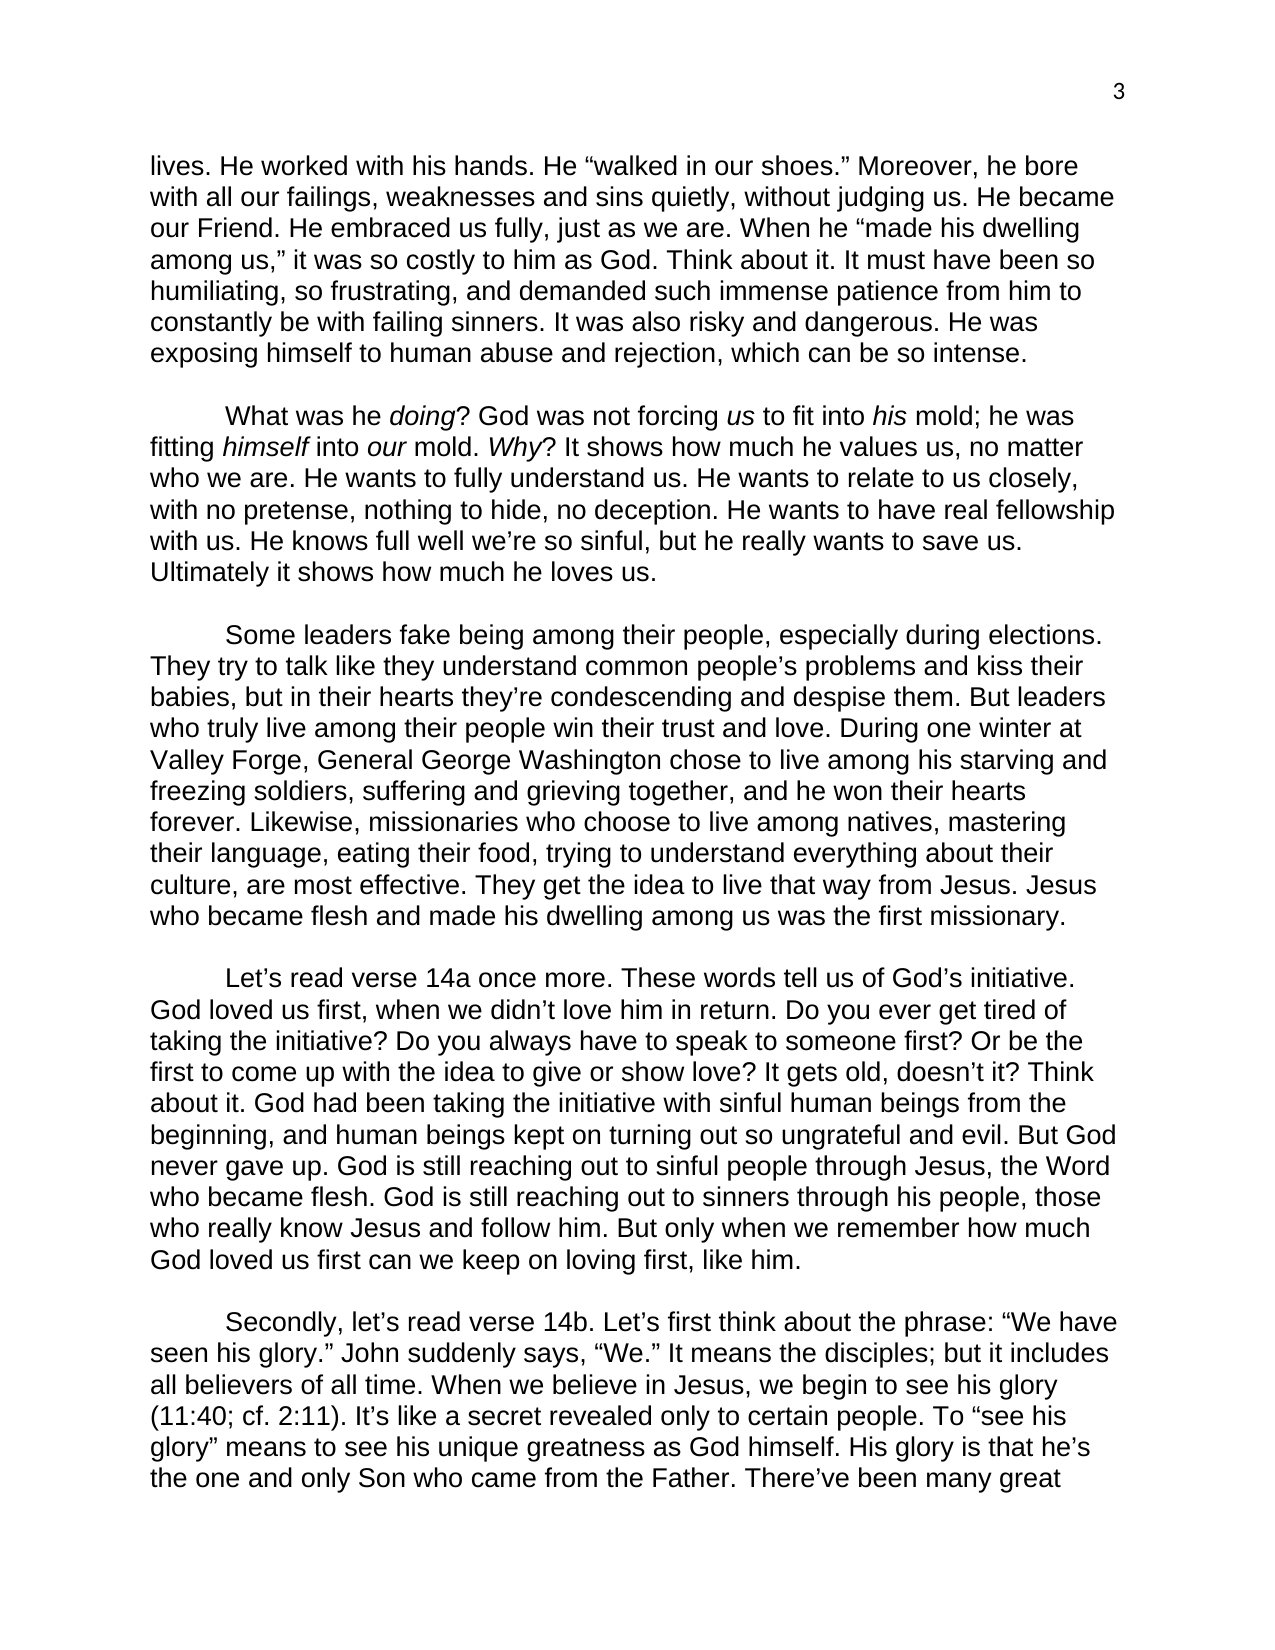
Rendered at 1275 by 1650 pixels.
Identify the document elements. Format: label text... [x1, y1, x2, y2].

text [150, 150, 1125, 369]
text Some leaders fake being among their people, especially during elections. They try to talk like they understand common people’s problems and kiss their babies, but in their hearts they’re condescending and despise them. But leaders who truly live among their people win their trust and love. During one winter at Valley Forge, General George Washington chose to live among his starving and freezing soldiers, suffering and grieving together, and he won their hearts forever. Likewise, missionaries who choose to live among natives, mastering their language, eating their food, trying to understand everything about their culture, are most effective. They get the idea to live that way from Jesus. Jesus who became flesh and made his dwelling among us was the first missionary. [150, 619, 1125, 931]
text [150, 1306, 1125, 1494]
text Let’s read verse 14a once more. These words tell us of God’s initiative. God loved us first, when we didn’t love him in return. Do you ever get tired of taking the initiative? Do you always have to speak to someone first? Or be the first to come up with the idea to give or show love? It gets old, doesn’t it? Think about it. God had been taking the initiative with sinful human beings from the beginning, and human beings kept on turning out so ungrateful and evil. But God never gave up. God is still reaching out to sinful people through Jesus, the Word who became flesh. God is still reaching out to sinners through his people, those who really know Jesus and follow him. But only when we remember how much God loved us first can we keep on loving first, like him. [150, 962, 1125, 1275]
text What was he doing? God was not forcing us to fit into his mold; he was fitting himself into our mold. Why? It shows how much he values us, no matter who we are. He wants to fully understand us. He wants to relate to us closely, with no pretense, nothing to hide, no deception. He wants to have real fellowship with us. He knows full well we’re so sinful, but he really wants to save us. Ultimately it shows how much he loves us. [150, 400, 1125, 587]
